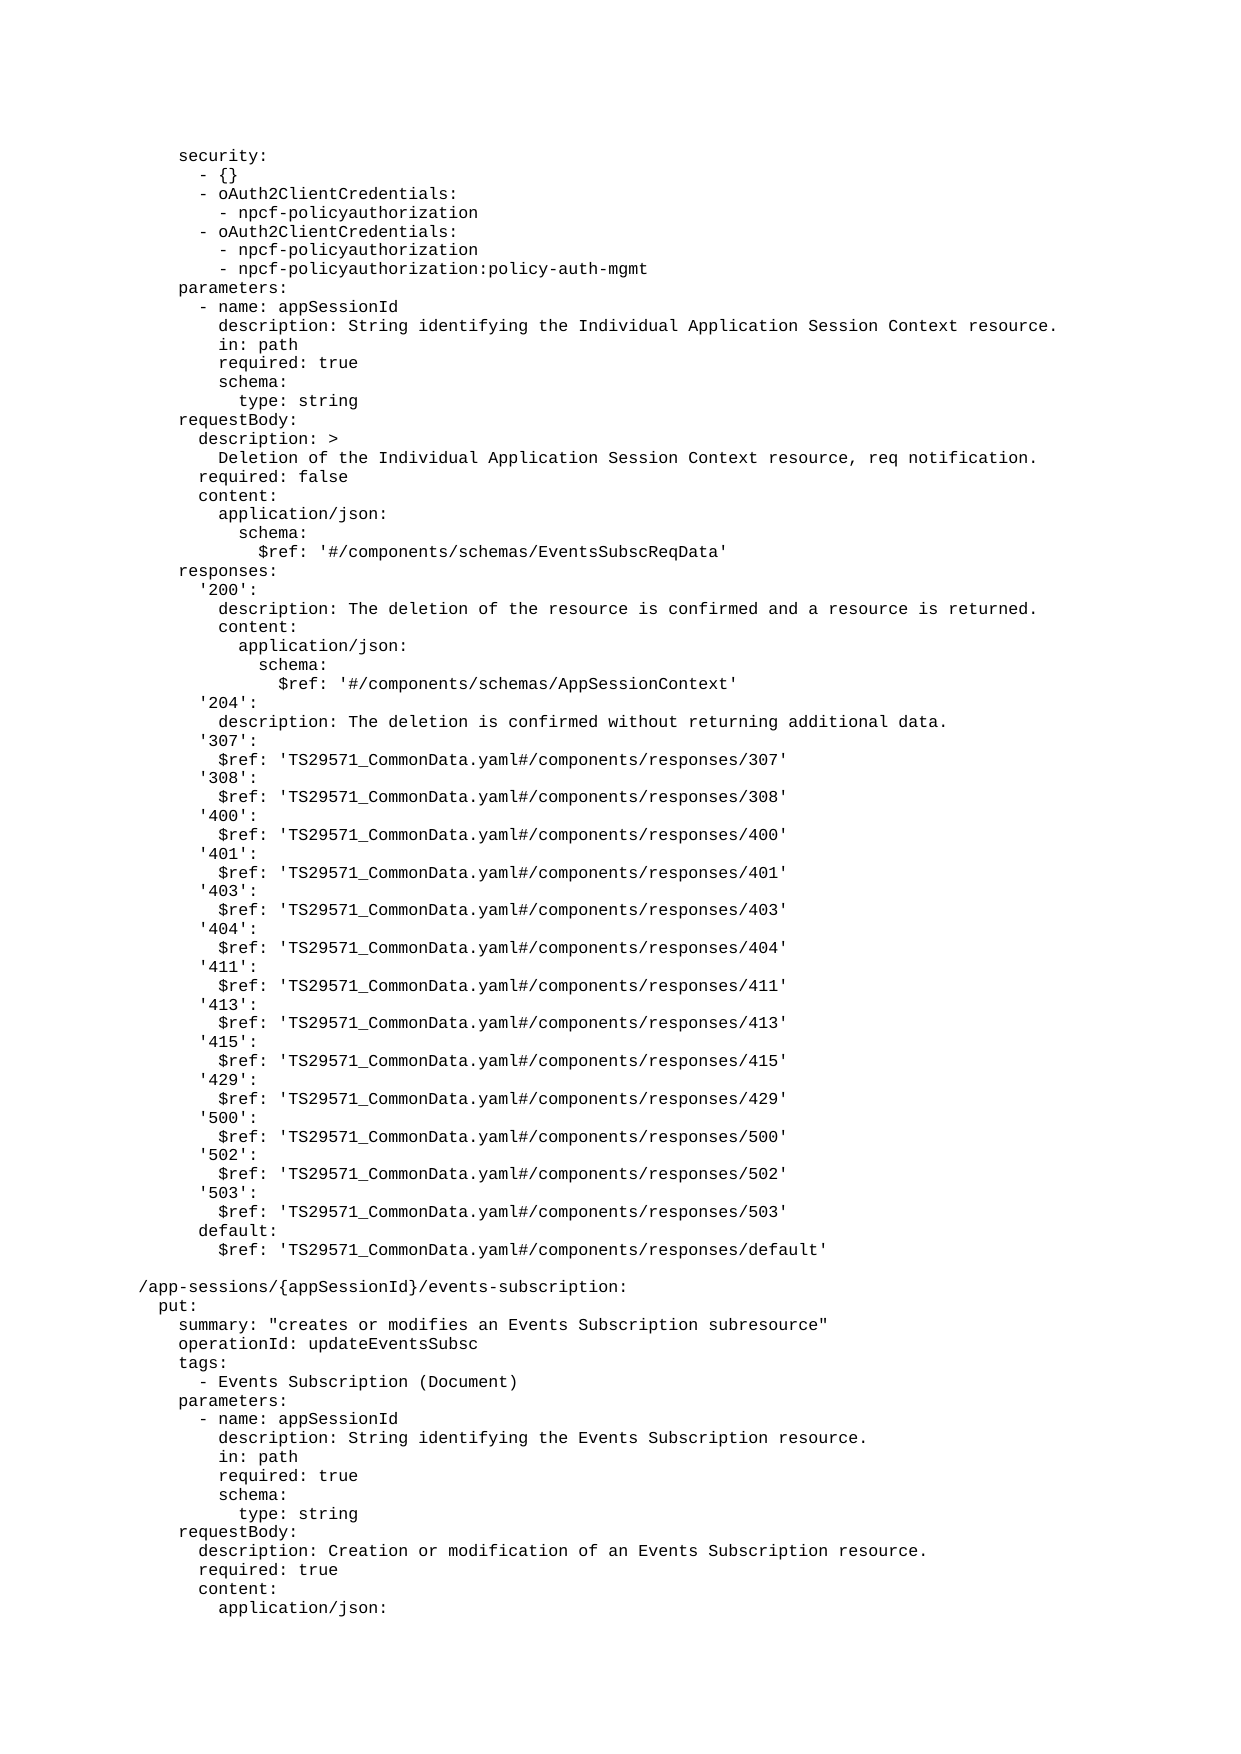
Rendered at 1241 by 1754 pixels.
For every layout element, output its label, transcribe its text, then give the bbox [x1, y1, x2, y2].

text type: string [118, 393, 1122, 412]
text application/json: [118, 638, 1122, 657]
text schema: [118, 1486, 1122, 1505]
text $ref: 'TS29571_CommonData.yaml#/components/responses/404' [118, 939, 1122, 958]
text - oAuth2ClientCredentials: [118, 185, 1122, 204]
text '404': [118, 921, 1122, 939]
text put: [118, 1298, 1122, 1317]
text schema: [118, 657, 1122, 676]
text $ref: 'TS29571_CommonData.yaml#/components/responses/429' [118, 1090, 1122, 1109]
text in: path [118, 1449, 1122, 1467]
text - npcf-policyauthorization [118, 242, 1122, 261]
text $ref: 'TS29571_CommonData.yaml#/components/responses/307' [118, 751, 1122, 770]
text required: true [118, 1467, 1122, 1486]
text type: string [118, 1505, 1122, 1524]
text content: [118, 487, 1122, 506]
text '307': [118, 732, 1122, 751]
text $ref: 'TS29571_CommonData.yaml#/components/responses/400' [118, 826, 1122, 845]
text $ref: '#/components/schemas/AppSessionContext' [118, 676, 1122, 694]
text '502': [118, 1147, 1122, 1166]
text $ref: 'TS29571_CommonData.yaml#/components/responses/415' [118, 1053, 1122, 1072]
text requestBody: [118, 412, 1122, 431]
text '400': [118, 808, 1122, 826]
text '500': [118, 1109, 1122, 1128]
text '204': [118, 694, 1122, 713]
text Deletion of the Individual Application Session Context resource, req notification. [118, 449, 1122, 468]
text content: [118, 1581, 1122, 1599]
text description: Creation or modification of an Events Subscription resource. [118, 1543, 1122, 1562]
text in: path [118, 336, 1122, 355]
text schema: [118, 525, 1122, 544]
text - Events Subscription (Document) [118, 1373, 1122, 1392]
text $ref: 'TS29571_CommonData.yaml#/components/responses/401' [118, 864, 1122, 883]
text default: [118, 1222, 1122, 1241]
text summary: "creates or modifies an Events Subscription subresource" [118, 1317, 1122, 1336]
text $ref: 'TS29571_CommonData.yaml#/components/responses/413' [118, 1015, 1122, 1034]
text '401': [118, 845, 1122, 864]
text application/json: [118, 506, 1122, 525]
text $ref: '#/components/schemas/EventsSubscReqData' [118, 544, 1122, 562]
text parameters: [118, 280, 1122, 298]
text description: The deletion of the resource is confirmed and a resource is returned. [118, 600, 1122, 619]
text $ref: 'TS29571_CommonData.yaml#/components/responses/default' [118, 1241, 1122, 1260]
text tags: [118, 1354, 1122, 1373]
text operationId: updateEventsSubsc [118, 1336, 1122, 1354]
text - name: appSessionId [118, 298, 1122, 317]
text description: String identifying the Events Subscription resource. [118, 1430, 1122, 1449]
text '308': [118, 770, 1122, 789]
text application/json: [118, 1599, 1122, 1618]
text '411': [118, 958, 1122, 977]
text schema: [118, 374, 1122, 393]
text '403': [118, 883, 1122, 902]
text required: false [118, 468, 1122, 487]
text requestBody: [118, 1524, 1122, 1543]
text required: true [118, 355, 1122, 374]
text content: [118, 619, 1122, 638]
text responses: [118, 562, 1122, 581]
text - npcf-policyauthorization:policy-auth-mgmt [118, 261, 1122, 280]
text '200': [118, 581, 1122, 600]
text parameters: [118, 1392, 1122, 1411]
text '503': [118, 1185, 1122, 1203]
text $ref: 'TS29571_CommonData.yaml#/components/responses/502' [118, 1166, 1122, 1185]
text security: [118, 148, 1122, 167]
text - name: appSessionId [118, 1411, 1122, 1430]
text $ref: 'TS29571_CommonData.yaml#/components/responses/308' [118, 789, 1122, 808]
text $ref: 'TS29571_CommonData.yaml#/components/responses/403' [118, 902, 1122, 921]
text - oAuth2ClientCredentials: [118, 223, 1122, 242]
text '415': [118, 1034, 1122, 1053]
text $ref: 'TS29571_CommonData.yaml#/components/responses/500' [118, 1128, 1122, 1147]
text description: > [118, 431, 1122, 449]
text /app-sessions/{appSessionId}/events-subscription: [118, 1279, 1122, 1298]
text description: The deletion is confirmed without returning additional data. [118, 713, 1122, 732]
text $ref: 'TS29571_CommonData.yaml#/components/responses/411' [118, 977, 1122, 996]
text description: String identifying the Individual Application Session Context resource. [118, 317, 1122, 336]
text - npcf-policyauthorization [118, 204, 1122, 223]
text '413': [118, 996, 1122, 1015]
text $ref: 'TS29571_CommonData.yaml#/components/responses/503' [118, 1203, 1122, 1222]
text '429': [118, 1072, 1122, 1090]
text - {} [118, 167, 1122, 185]
text required: true [118, 1562, 1122, 1581]
